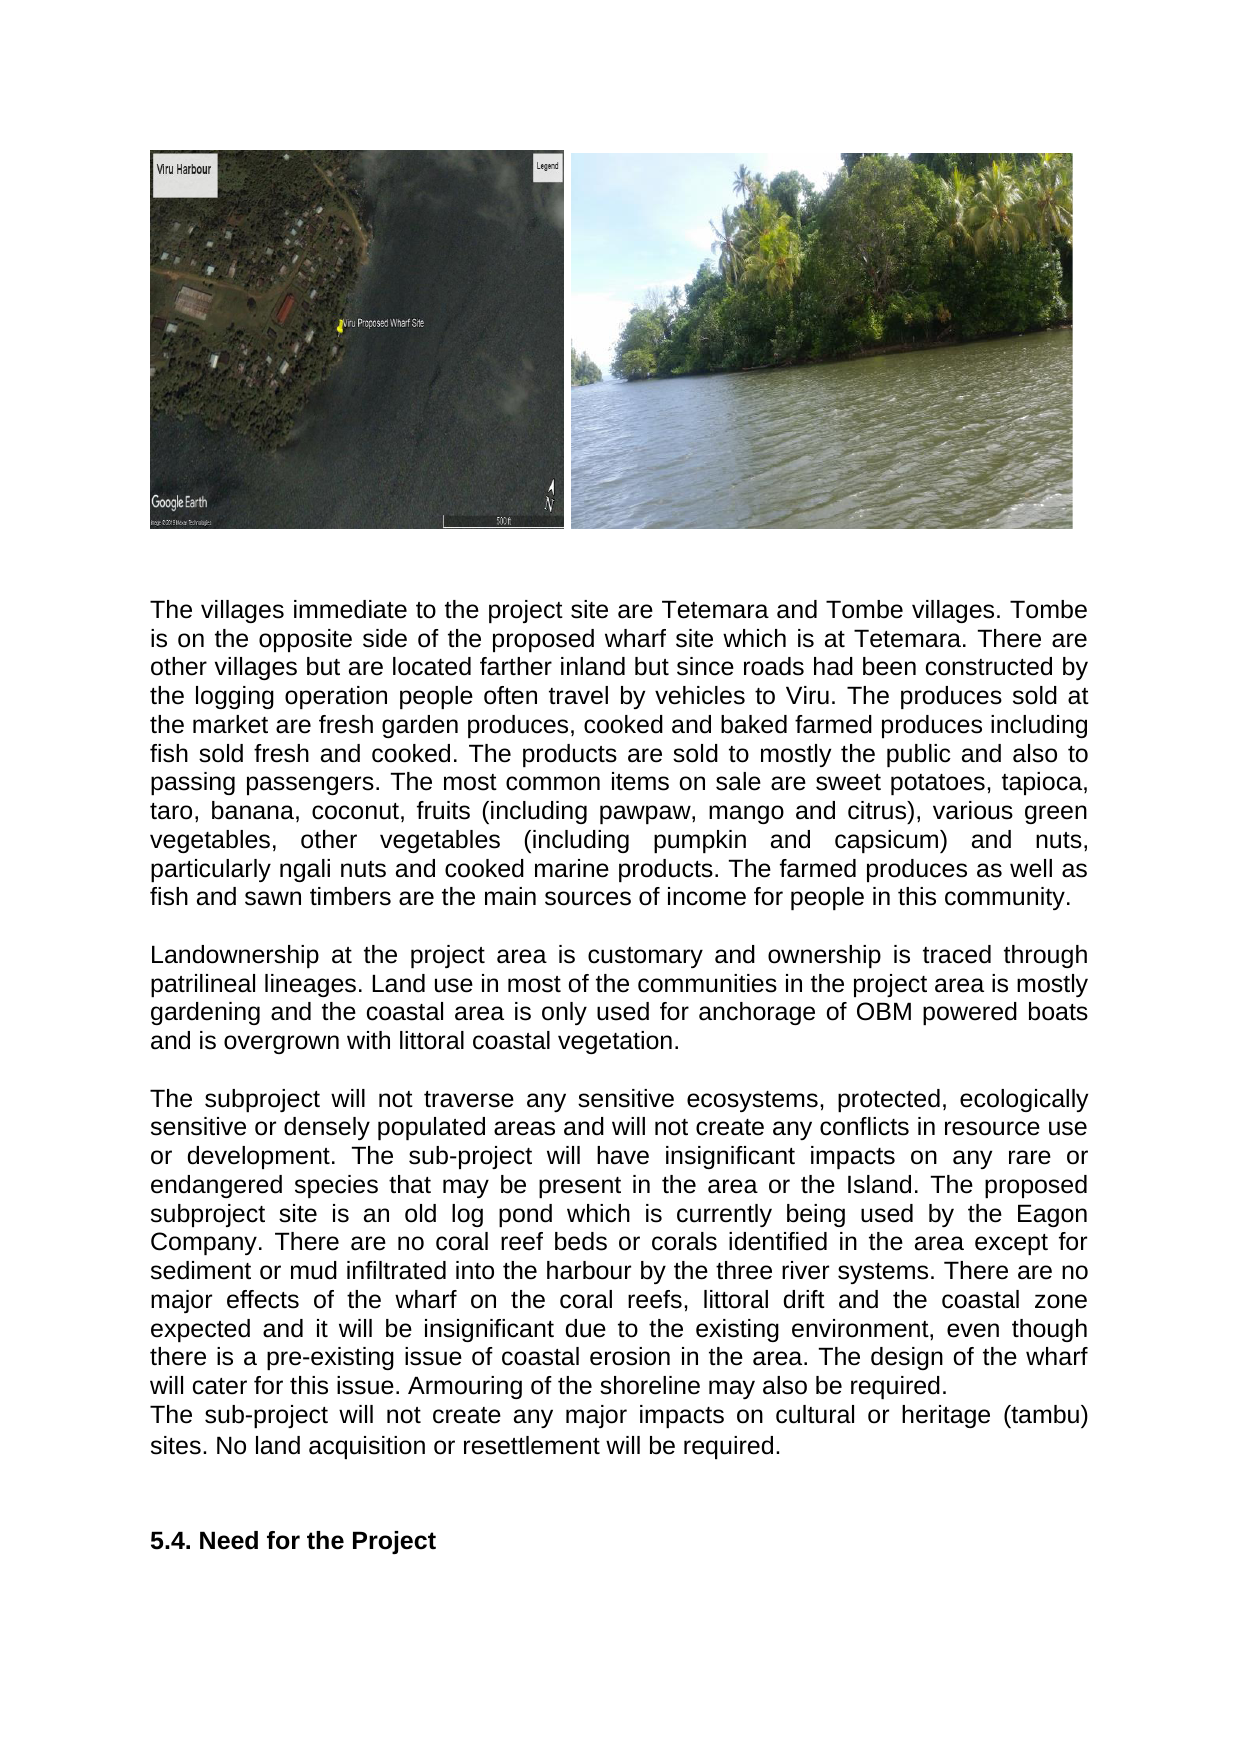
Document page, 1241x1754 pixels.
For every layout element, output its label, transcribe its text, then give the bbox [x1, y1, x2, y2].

text The subproject will not traverse any sensitive ecosystems, protected, ecologically sensitive or densely populated areas and will not create any conflicts in resource use or development. The sub-project will have insignificant impacts on any rare or endangered species that may be present in the area or the Island. The proposed subproject site is an old log pond which is currently being used by the Eagon Company. There are no coral reef beds or corals identified in the area except for sediment or mud infiltrated into the harbour by the three river systems. There are no major effects of the wharf on the coral reefs, littoral drift and the coastal zone expected and it will be insignificant due to the existing environment, even though there is a pre-existing issue of coastal erosion in the area. The design of the wharf will cater for this issue. Armouring of the shoreline may also be required. [150, 1083, 1090, 1400]
text Landownership at the project area is customary and ownership is traced through patrilineal lineages. Land use in most of the communities in the project area is mostly gardening and the coastal area is only used for anchorage of OBM powered boats and is overgrown with littoral coastal vegetation. [150, 940, 1090, 1055]
text 5.4. Need for the Project [150, 1526, 1090, 1555]
text The villages immediate to the project site are Tetemara and Tombe villages. Tombe is on the opposite side of the proposed wharf site which is at Tetemara. There are other villages but are located farther inland but since roads had been constructed by the logging operation people often travel by vehicles to Viru. The produces sold at the market are fresh garden produces, cooked and baked farmed produces including fish sold fresh and cooked. The products are sold to mostly the public and also to passing passengers. The most common items on sale are sweet potatoes, tapioca, taro, banana, coconut, fruits (including pawpaw, mango and citrus), various green vegetables, other vegetables (including pumpkin and capsicum) and nuts, particularly ngali nuts and cooked marine products. The farmed produces as well as fish and sawn timbers are the main sources of income for people in this community. [150, 595, 1090, 911]
text The sub-project will not create any major impacts on cultural or heritage (tambu) sites. No land acquisition or resettlement will be required. [150, 1400, 1090, 1459]
